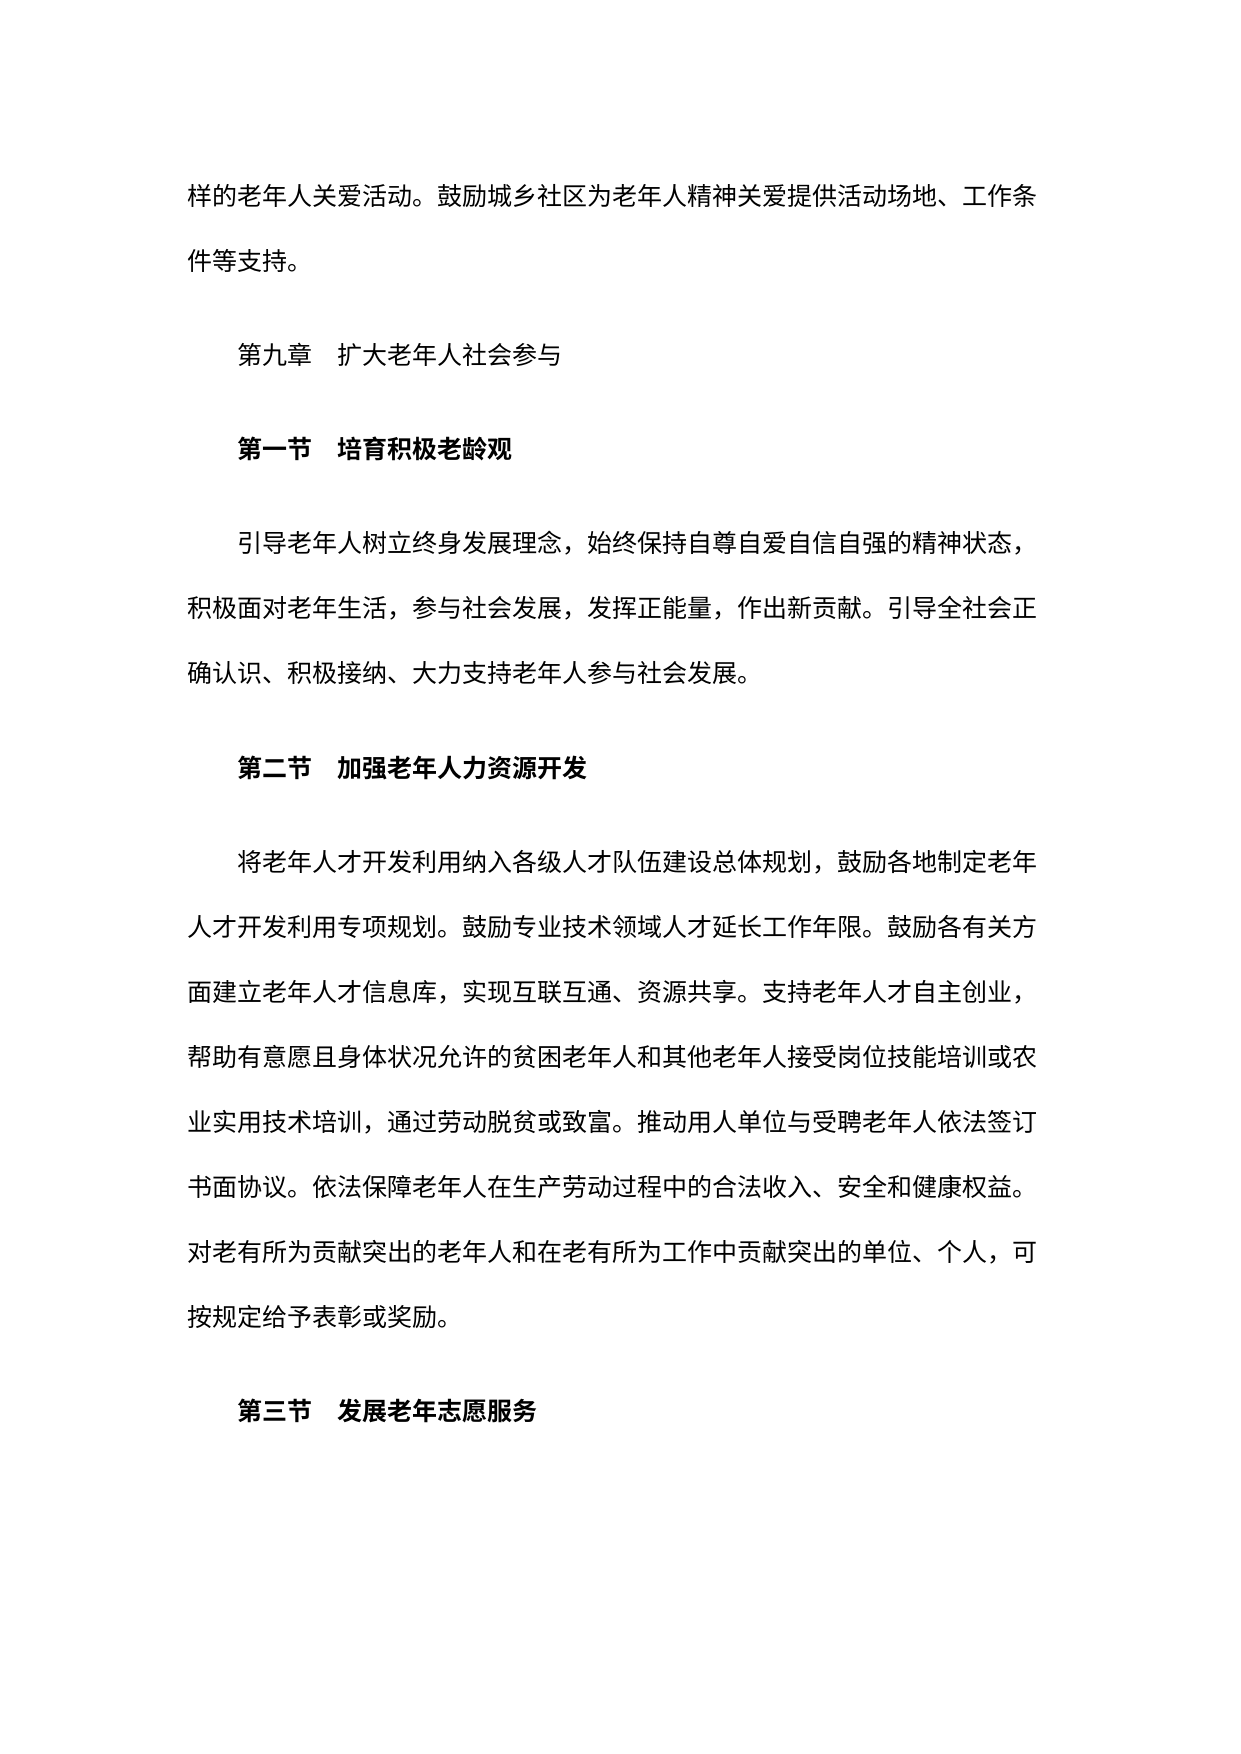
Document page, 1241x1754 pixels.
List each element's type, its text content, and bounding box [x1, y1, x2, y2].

text 第九章 扩大老年人社会参与 [187, 321, 1053, 386]
text 将老年人才开发利用纳入各级人才队伍建设总体规划，鼓励各地制定老年人才开发利用专项规划。鼓励专业技术领域人才延长工作年限。鼓励各有关方面建立老年人才信息库，实现互联互通、资源共享。支持老年人才自主创业，帮助有意愿且身体状况允许的贫困老年人和其他老年人接受岗位技能培训或农业实用技术培训，通过劳动脱贫或致富。推动用人单位与受聘老年人依法签订书面协议。依法保障老年人在生产劳动过程中的合法收入、安全和健康权益。对老有所为贡献突出的老年人和在老有所为工作中贡献突出的单位、个人，可按规定给予表彰或奖励。 [187, 828, 1053, 1348]
text 第三节 发展老年志愿服务 [187, 1377, 1053, 1442]
text 引导老年人树立终身发展理念，始终保持自尊自爱自信自强的精神状态，积极面对老年生活，参与社会发展，发挥正能量，作出新贡献。引导全社会正确认识、积极接纳、大力支持老年人参与社会发展。 [187, 509, 1053, 704]
text 第一节 培育积极老龄观 [187, 415, 1053, 480]
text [187, 162, 1053, 292]
text 第二节 加强老年人力资源开发 [187, 734, 1053, 799]
